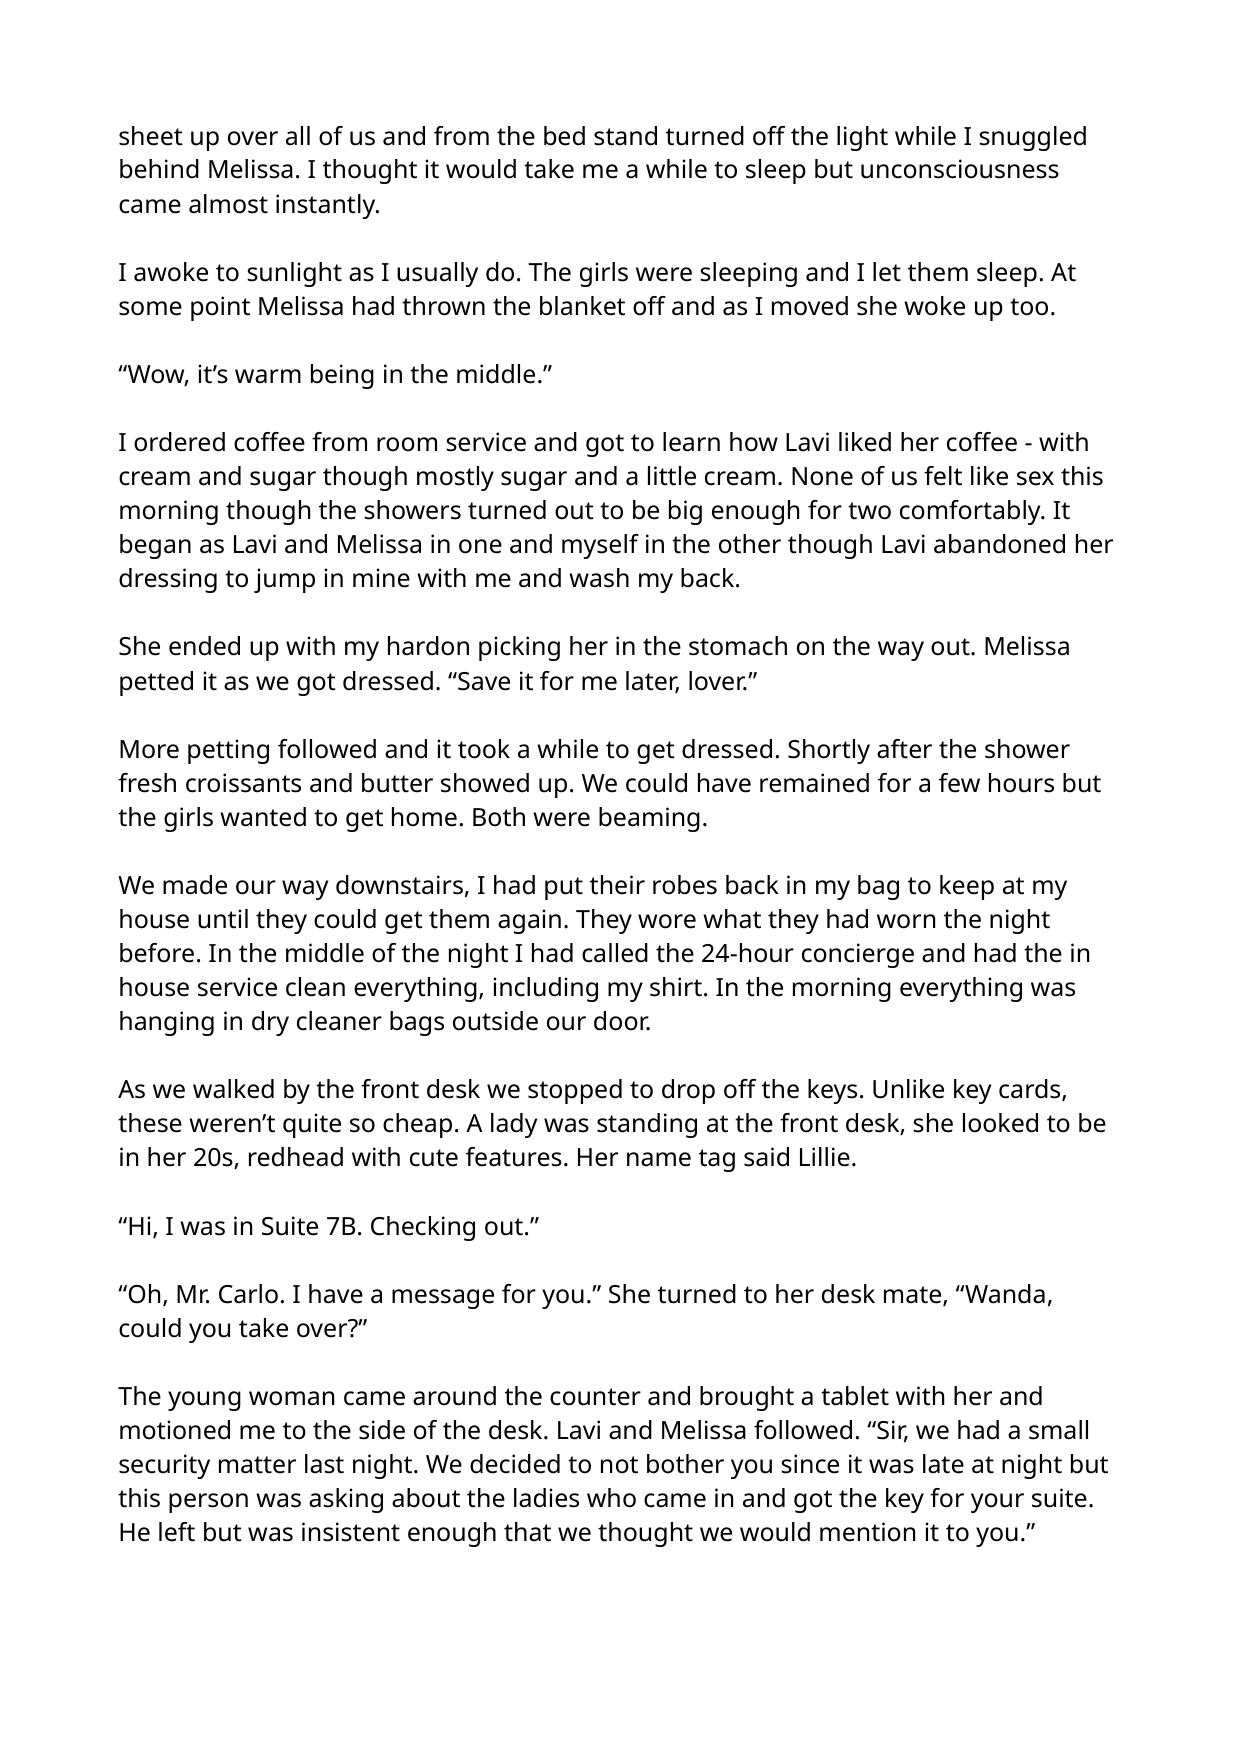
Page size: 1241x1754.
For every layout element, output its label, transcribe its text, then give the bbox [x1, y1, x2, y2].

text The young woman came around the counter and brought a tablet with her and motioned me to the side of the desk. Lavi and Melissa followed. “Sir, we had a small security matter last night. We decided to not bother you since it was late at night but this person was asking about the ladies who came in and got the key for your suite. He left but was insistent enough that we thought we would mention it to you.” [118, 1378, 1122, 1549]
text “Oh, Mr. Carlo. I have a message for you.” She turned to her desk mate, “Wanda, could you take over?” [118, 1276, 1122, 1344]
text “Wow, it’s warm being in the middle.” [118, 357, 1122, 391]
text More petting followed and it took a while to get dressed. Shortly after the shower fresh croissants and butter showed up. We could have remained for a few hours but the girls wanted to get home. Both were beaming. [118, 731, 1122, 833]
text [118, 118, 1122, 220]
text I ordered coffee from room service and got to learn how Lavi liked her coffee - with cream and sugar though mostly sugar and a little cream. None of us felt like sex this morning though the showers turned out to be big enough for two comfortably. It began as Lavi and Melissa in one and myself in the other though Lavi abandoned her dressing to jump in mine with me and wash my back. [118, 425, 1122, 595]
text As we walked by the front desk we stopped to drop off the keys. Unlike key cards, these weren’t quite so cheap. A lady was standing at the front desk, she looked to be in her 20s, redhead with cute features. Her name tag said Lillie. [118, 1072, 1122, 1174]
text “Hi, I was in Suite 7B. Checking out.” [118, 1208, 1122, 1242]
text We made our way downstairs, I had put their robes back in my bag to keep at my house until they could get them again. They wore what they had worn the night before. In the middle of the night I had called the 24-hour concierge and had the in house service clean everything, including my shirt. In the morning everything was hanging in dry cleaner bags outside our door. [118, 867, 1122, 1038]
text I awoke to sunlight as I usually do. The girls were sleeping and I let them sleep. At some point Melissa had thrown the blanket off and as I moved she woke up too. [118, 254, 1122, 322]
text She ended up with my hardon picking her in the stomach on the way out. Melissa petted it as we got dressed. “Save it for me later, lover.” [118, 629, 1122, 697]
